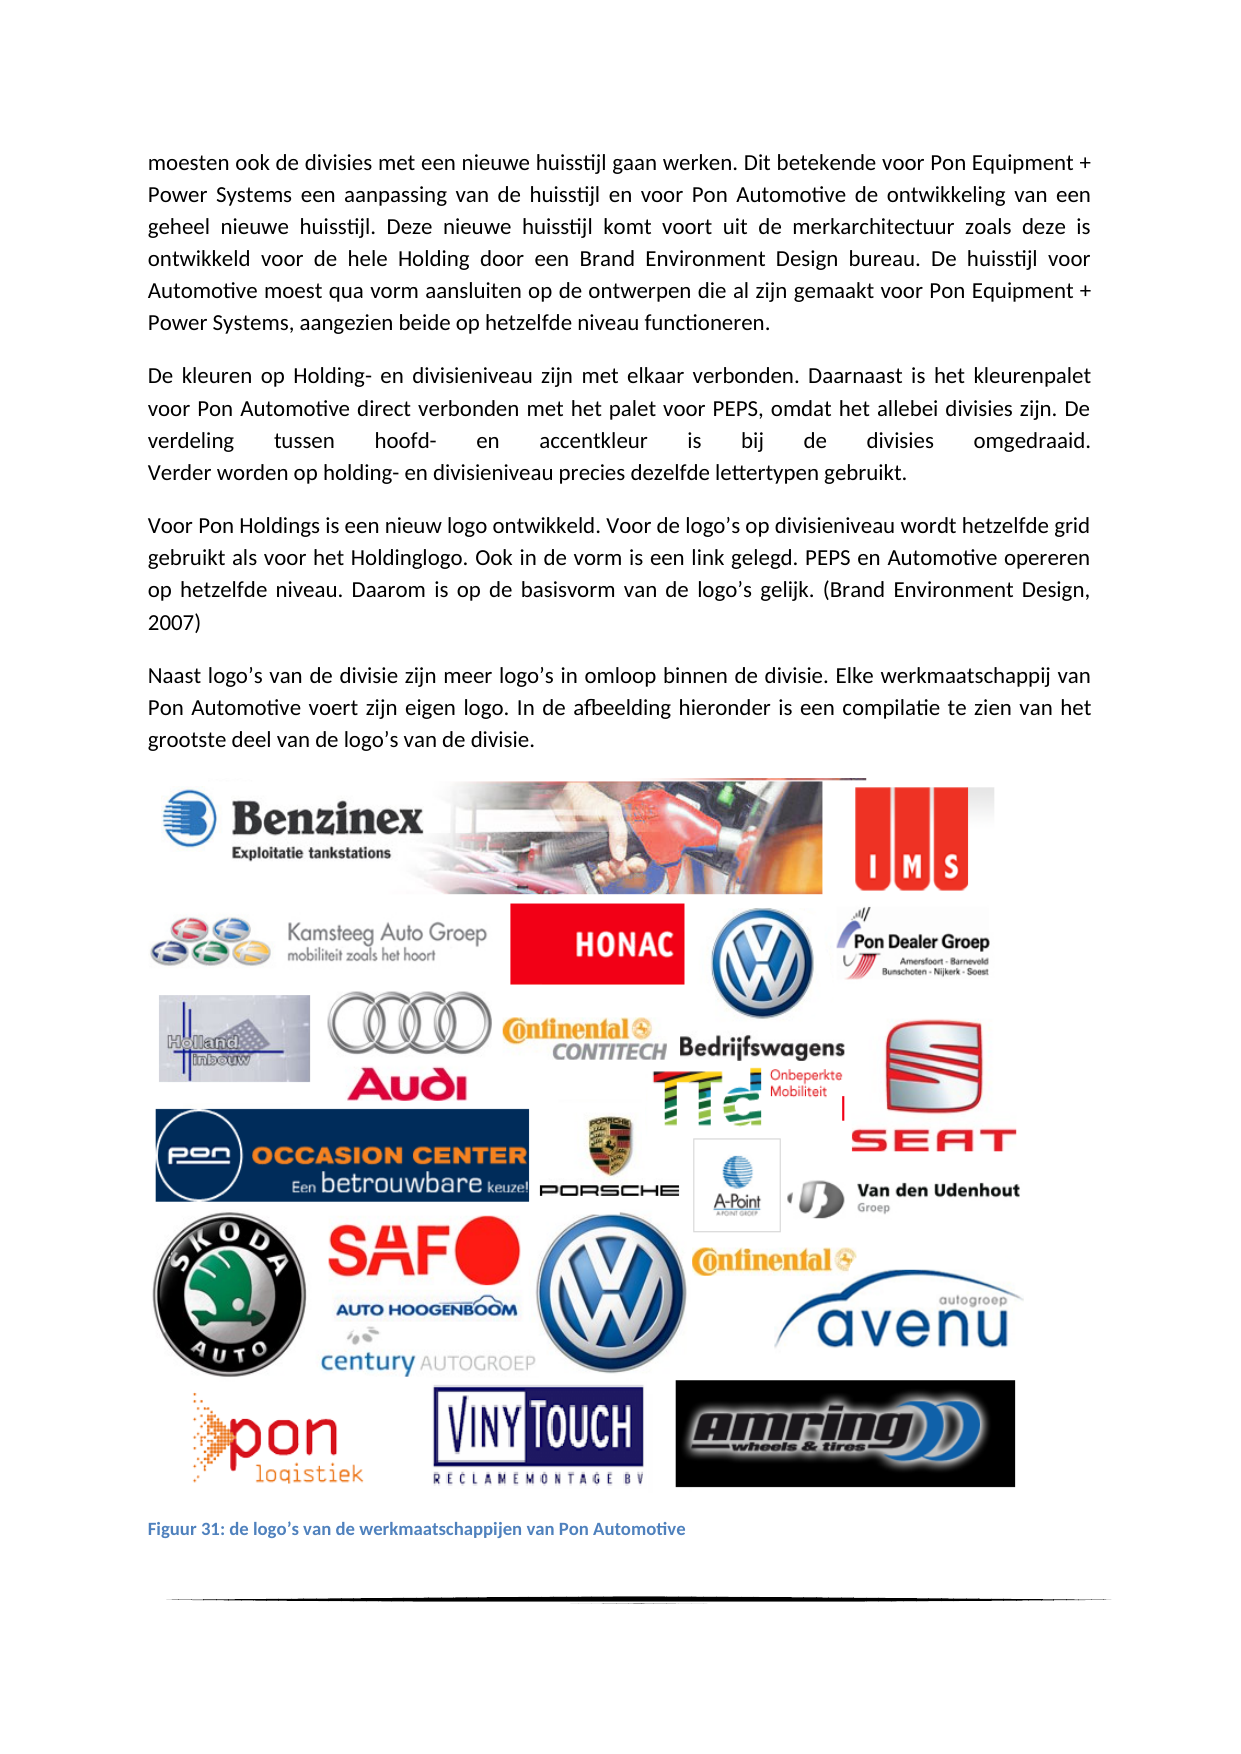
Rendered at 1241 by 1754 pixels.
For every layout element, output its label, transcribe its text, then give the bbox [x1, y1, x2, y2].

picture [166, 1596, 1112, 1604]
text Naast logo’s van de divisie zijn meer logo’s in omloop binnen de divisie. Elke werkmaatschappij van Pon Automotive voert zijn eigen logo. In de afbeelding hieronder is een compilatie te zien van het grootste deel van de logo’s van de divisie. [148, 661, 1093, 753]
text De kleuren op Holding- en divisieniveau zijn met elkaar verbonden. Daarnaast is het kleurenpalet voor Pon Automotive direct verbonden met het palet voor PEPS, omdat het allebei divisies zijn. De verdeling tussen hoofd- en accentkleur is bij de divisies omgedraaid. Verder worden op holding- en divisieniveau precies dezelfde lettertypen gebruikt. [148, 362, 1093, 486]
text Voor Pon Holdings is een nieuw logo ontwikkeld. Voor de logo’s op divisieniveau wordt hetzelfde grid gebruikt als voor het Holdinglogo. Ook in de vorm is een link gelegd. PEPS en Automotive opereren op hetzelfde niveau. Daarom is op de basisvorm van de logo’s gelijk. (Brand Environment Design, 2007) [148, 511, 1093, 636]
picture [147, 778, 1025, 1493]
